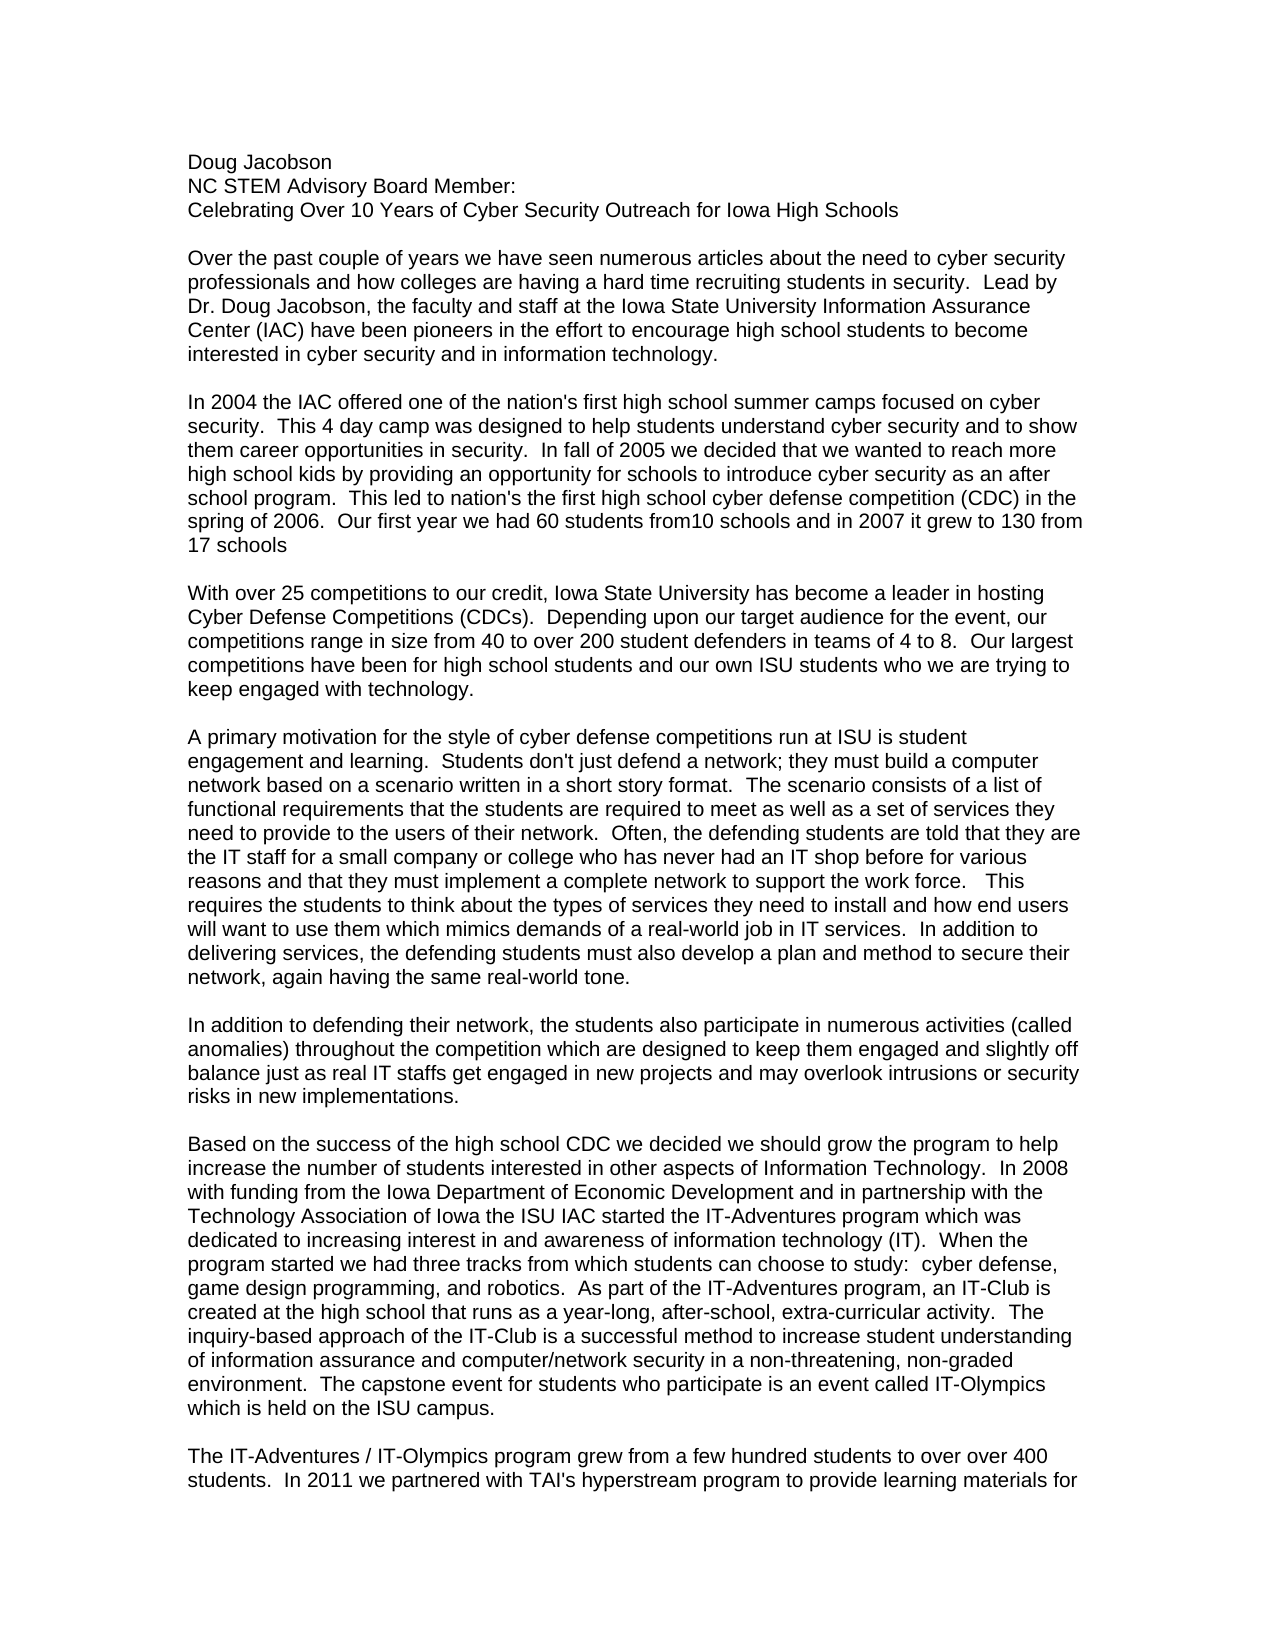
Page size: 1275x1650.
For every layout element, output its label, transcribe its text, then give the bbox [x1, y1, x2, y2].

text With over 25 competitions to our credit, Iowa State University has become a leader in hosting Cyber Defense Competitions (CDCs). Depending upon our target audience for the event, our competitions range in size from 40 to over 200 student defenders in teams of 4 to 8. Our largest competitions have been for high school students and our own ISU students who we are trying to keep engaged with technology. [187, 557, 1087, 701]
text Celebrating Over 10 Years of Cyber Security Outreach for Iowa High Schools [187, 198, 1087, 222]
text In 2004 the IAC offered one of the nation's first high school summer camps focused on cyber security. This 4 day camp was designed to help students understand cyber security and to show them career opportunities in security. In fall of 2005 we decided that we wanted to reach more high school kids by providing an opportunity for schools to introduce cyber security as an after school program. This led to nation's the first high school cyber defense competition (CDC) in the spring of 2006. Our first year we had 60 students from10 schools and in 2007 it grew to 130 from 17 schools [187, 389, 1087, 557]
text In addition to defending their network, the students also participate in numerous activities (called anomalies) throughout the competition which are designed to keep them engaged and slightly off balance just as real IT staffs get engaged in new projects and may overlook intrusions or security risks in new implementations. [187, 988, 1087, 1108]
text NC STEM Advisory Board Member: [187, 174, 1087, 198]
text A primary motivation for the style of cyber defense competitions run at ISU is student engagement and learning. Students don't just defend a network; they must build a computer network based on a scenario written in a short story format. The scenario consists of a list of functional requirements that the students are required to meet as well as a set of services they need to provide to the users of their network. Often, the defending students are told that they are the IT staff for a small company or college who has never had an IT shop before for various reasons and that they must implement a complete network to support the work force. This requires the students to think about the types of services they need to install and how end users will want to use them which mimics demands of a real-world job in IT services. In addition to delivering services, the defending students must also develop a plan and method to secure their network, again having the same real-world tone. [187, 701, 1087, 988]
text Based on the success of the high school CDC we decided we should grow the program to help increase the number of students interested in other aspects of Information Technology. In 2008 with funding from the Iowa Department of Economic Development and in partnership with the Technology Association of Iowa the ISU IAC started the IT-Adventures program which was dedicated to increasing interest in and awareness of information technology (IT). When the program started we had three tracks from which students can choose to study: cyber defense, game design programming, and robotics. As part of the IT-Adventures program, an IT-Club is created at the high school that runs as a year-long, after-school, extra-curricular activity. The inquiry-based approach of the IT-Club is a successful method to increase student understanding of information assurance and computer/network security in a non-threatening, non-graded environment. The capstone event for students who participate is an event called IT-Olympics which is held on the ISU campus. [187, 1108, 1087, 1420]
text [187, 1420, 1087, 1492]
text Over the past couple of years we have seen numerous articles about the need to cyber security professionals and how colleges are having a hard time recruiting students in security. Lead by Dr. Doug Jacobson, the faculty and staff at the Iowa State University Information Assurance Center (IAC) have been pioneers in the effort to encourage high school students to become interested in cyber security and in information technology. [187, 246, 1087, 389]
text Doug Jacobson [187, 150, 1087, 174]
